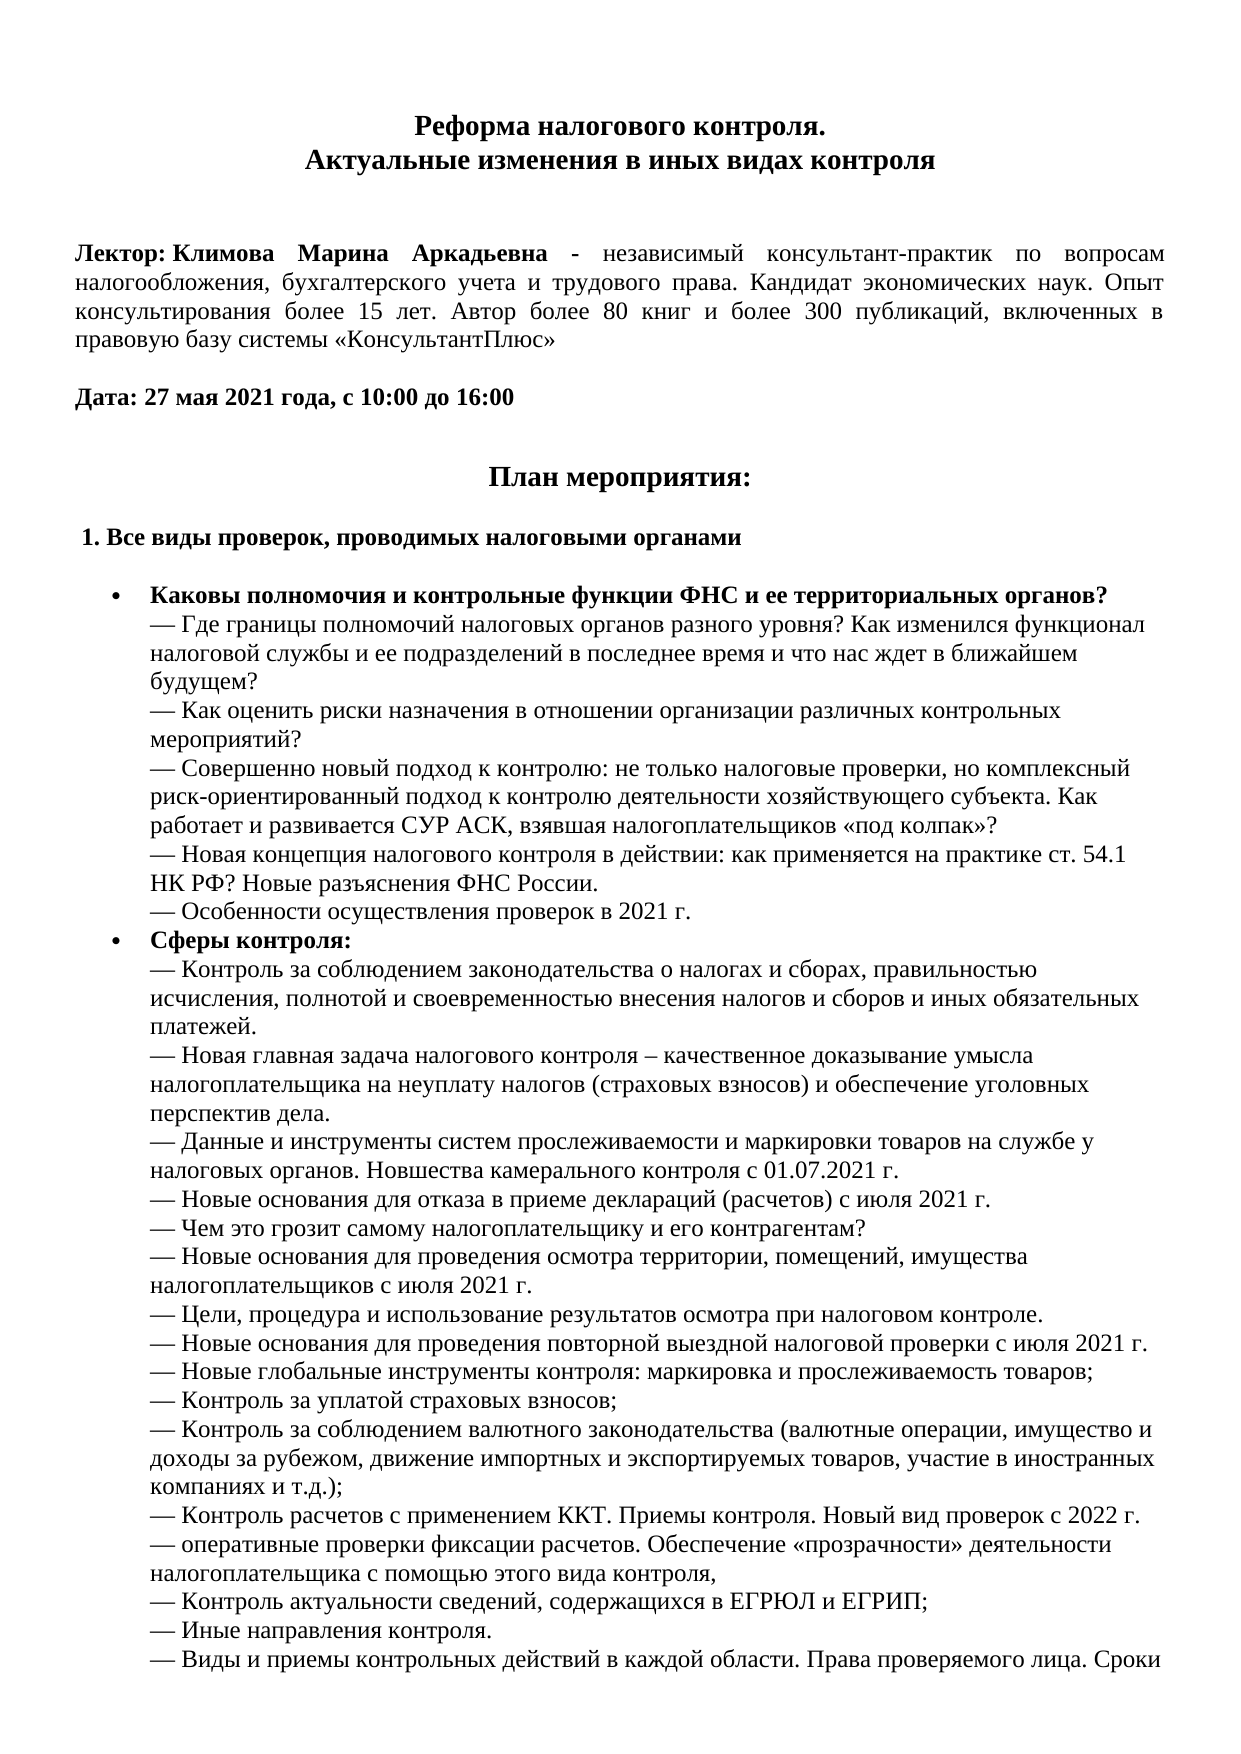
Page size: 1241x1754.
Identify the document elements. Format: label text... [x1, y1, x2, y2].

text 1. Все виды проверок, проводимых налоговыми органами [75, 522, 1165, 551]
text План мероприятия: [75, 459, 1165, 493]
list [112, 925, 1165, 1673]
list Каковы полномочия и контрольные функции ФНС и ее территориальных органов? — Где границы полномочий налоговых органов разного уровня? Как изменился функционал налоговой службы и ее подразделений в последнее время и что нас ждет в ближайшем будущем? — Как оценить риски назначения в отношении организации различных контрольных мероприятий? — Совершенно новый подход к контролю: не только налоговые проверки, но комплексный риск-ориентированный подход к контролю деятельности хозяйствующего субъекта. Как работает и развивается СУР АСК, взявшая налогоплательщиков «под колпак»? — Новая концепция налогового контроля в действии: как применяется на практике ст. 54.1 НК РФ? Новые разъяснения ФНС России. — Особенности осуществления проверок в 2021 г. [112, 580, 1165, 925]
text Актуальные изменения в иных видах контроля [75, 142, 1165, 176]
text Дата: 27 мая 2021 года, c 10:00 до 16:00 [75, 382, 1165, 411]
text Реформа налогового контроля. [75, 108, 1165, 142]
text Лектор: Климова Марина Аркадьевна - независимый консультант-практик по вопросам налогообложения, бухгалтерского учета и трудового права. Кандидат экономических наук. Опыт консультирования более 15 лет. Автор более 80 книг и более 300 публикаций, включенных в правовую базу системы «КонсультантПлюс» [75, 238, 1165, 353]
